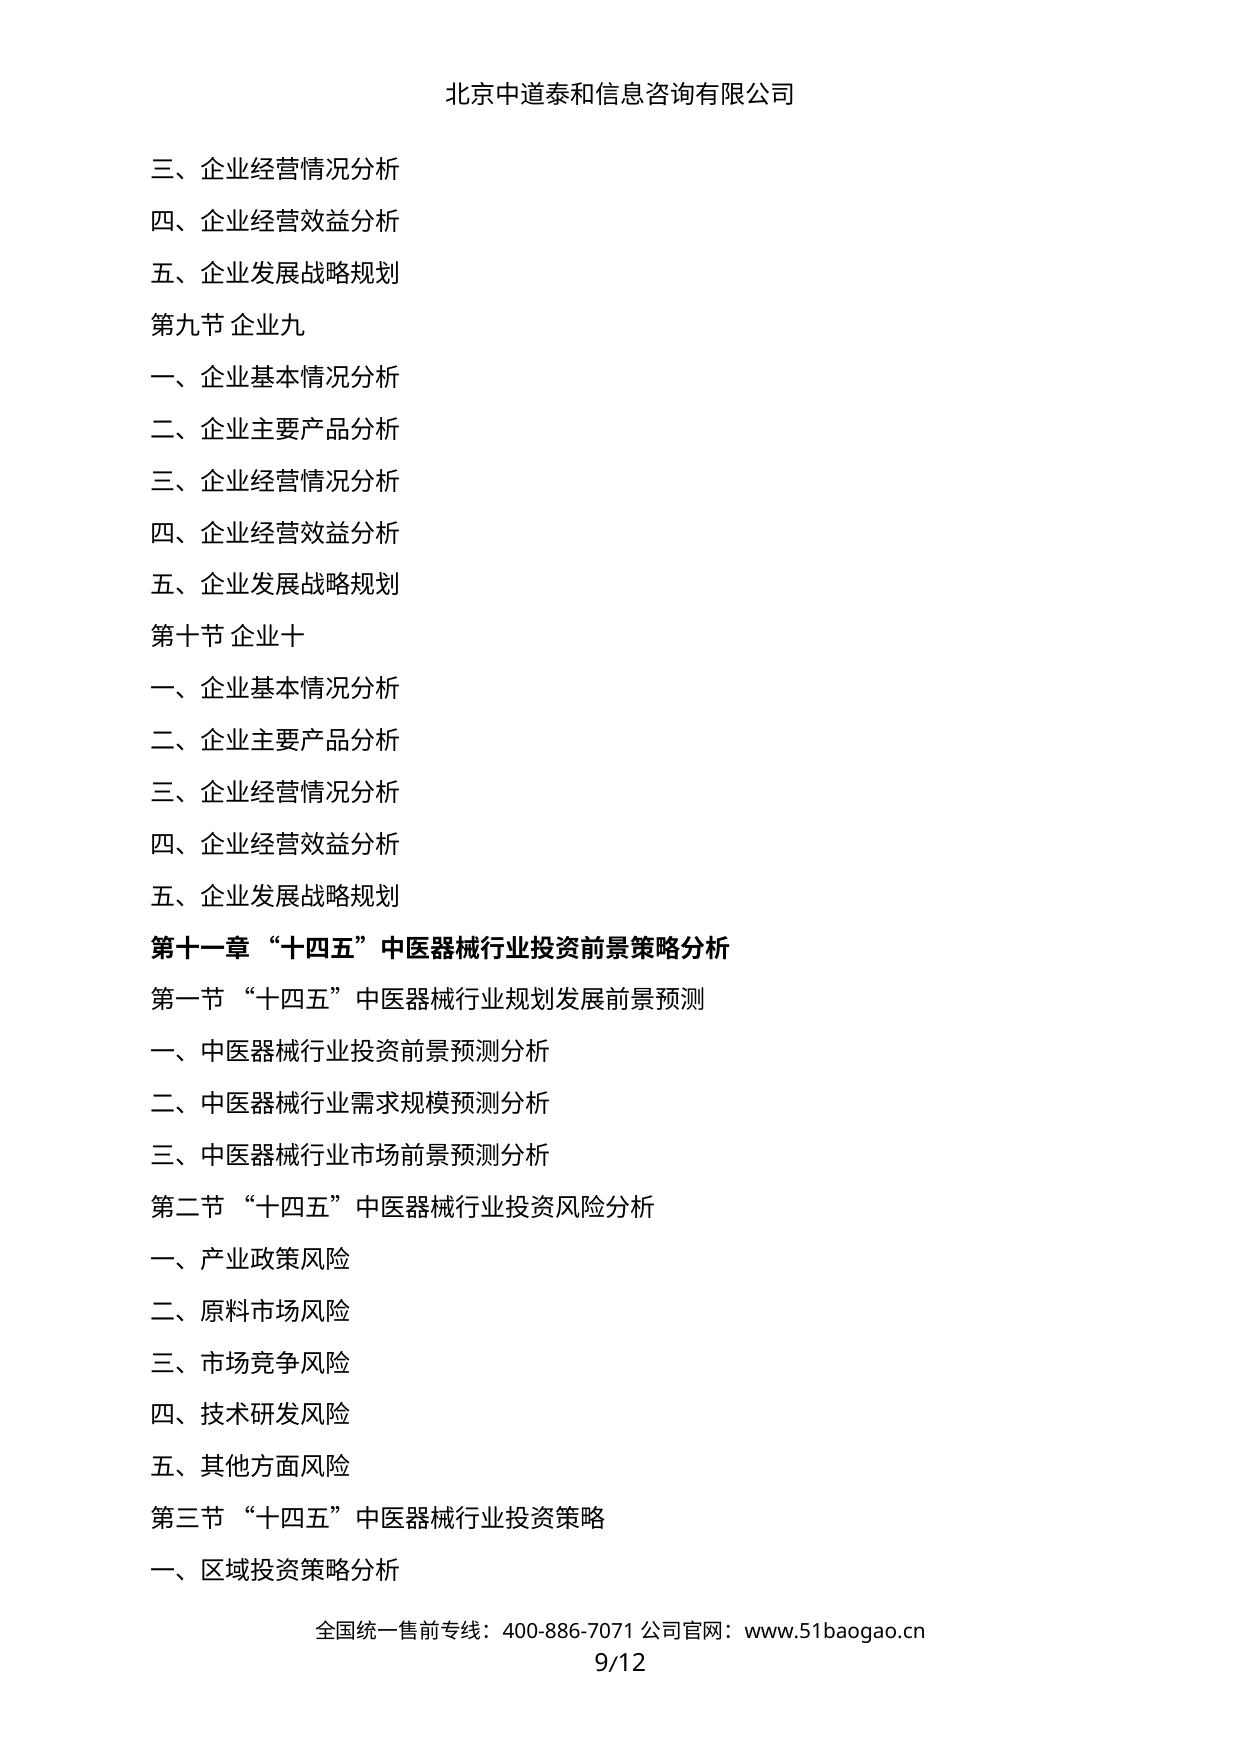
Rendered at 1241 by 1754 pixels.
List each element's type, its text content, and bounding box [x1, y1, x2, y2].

text 五、企业发展战略规划 [150, 565, 1090, 601]
text 五、企业发展战略规划 [150, 254, 1090, 290]
text 一、企业基本情况分析 [150, 357, 1090, 394]
text 三、中医器械行业市场前景预测分析 [150, 1136, 1090, 1172]
text 三、企业经营情况分析 [150, 150, 1090, 186]
text 一、企业基本情况分析 [150, 669, 1090, 705]
text 第九节 企业九 [150, 306, 1090, 342]
text 第一节 “十四五”中医器械行业规划发展前景预测 [150, 980, 1090, 1016]
text 二、企业主要产品分析 [150, 409, 1090, 446]
text 四、技术研发风险 [150, 1395, 1090, 1431]
text 二、中医器械行业需求规模预测分析 [150, 1084, 1090, 1120]
text 二、原料市场风险 [150, 1291, 1090, 1327]
text 一、区域投资策略分析 [150, 1551, 1090, 1587]
text 四、企业经营效益分析 [150, 824, 1090, 861]
text 三、市场竞争风险 [150, 1343, 1090, 1379]
text 第十一章 “十四五”中医器械行业投资前景策略分析 [150, 928, 1090, 964]
text 一、中医器械行业投资前景预测分析 [150, 1032, 1090, 1068]
text 五、企业发展战略规划 [150, 876, 1090, 912]
text 四、企业经营效益分析 [150, 513, 1090, 549]
text 三、企业经营情况分析 [150, 461, 1090, 497]
text 二、企业主要产品分析 [150, 721, 1090, 757]
text 四、企业经营效益分析 [150, 202, 1090, 238]
text 第二节 “十四五”中医器械行业投资风险分析 [150, 1187, 1090, 1224]
text 五、其他方面风险 [150, 1447, 1090, 1483]
text 第十节 企业十 [150, 617, 1090, 653]
text 第三节 “十四五”中医器械行业投资策略 [150, 1499, 1090, 1535]
text 一、产业政策风险 [150, 1239, 1090, 1276]
text 三、企业经营情况分析 [150, 772, 1090, 809]
